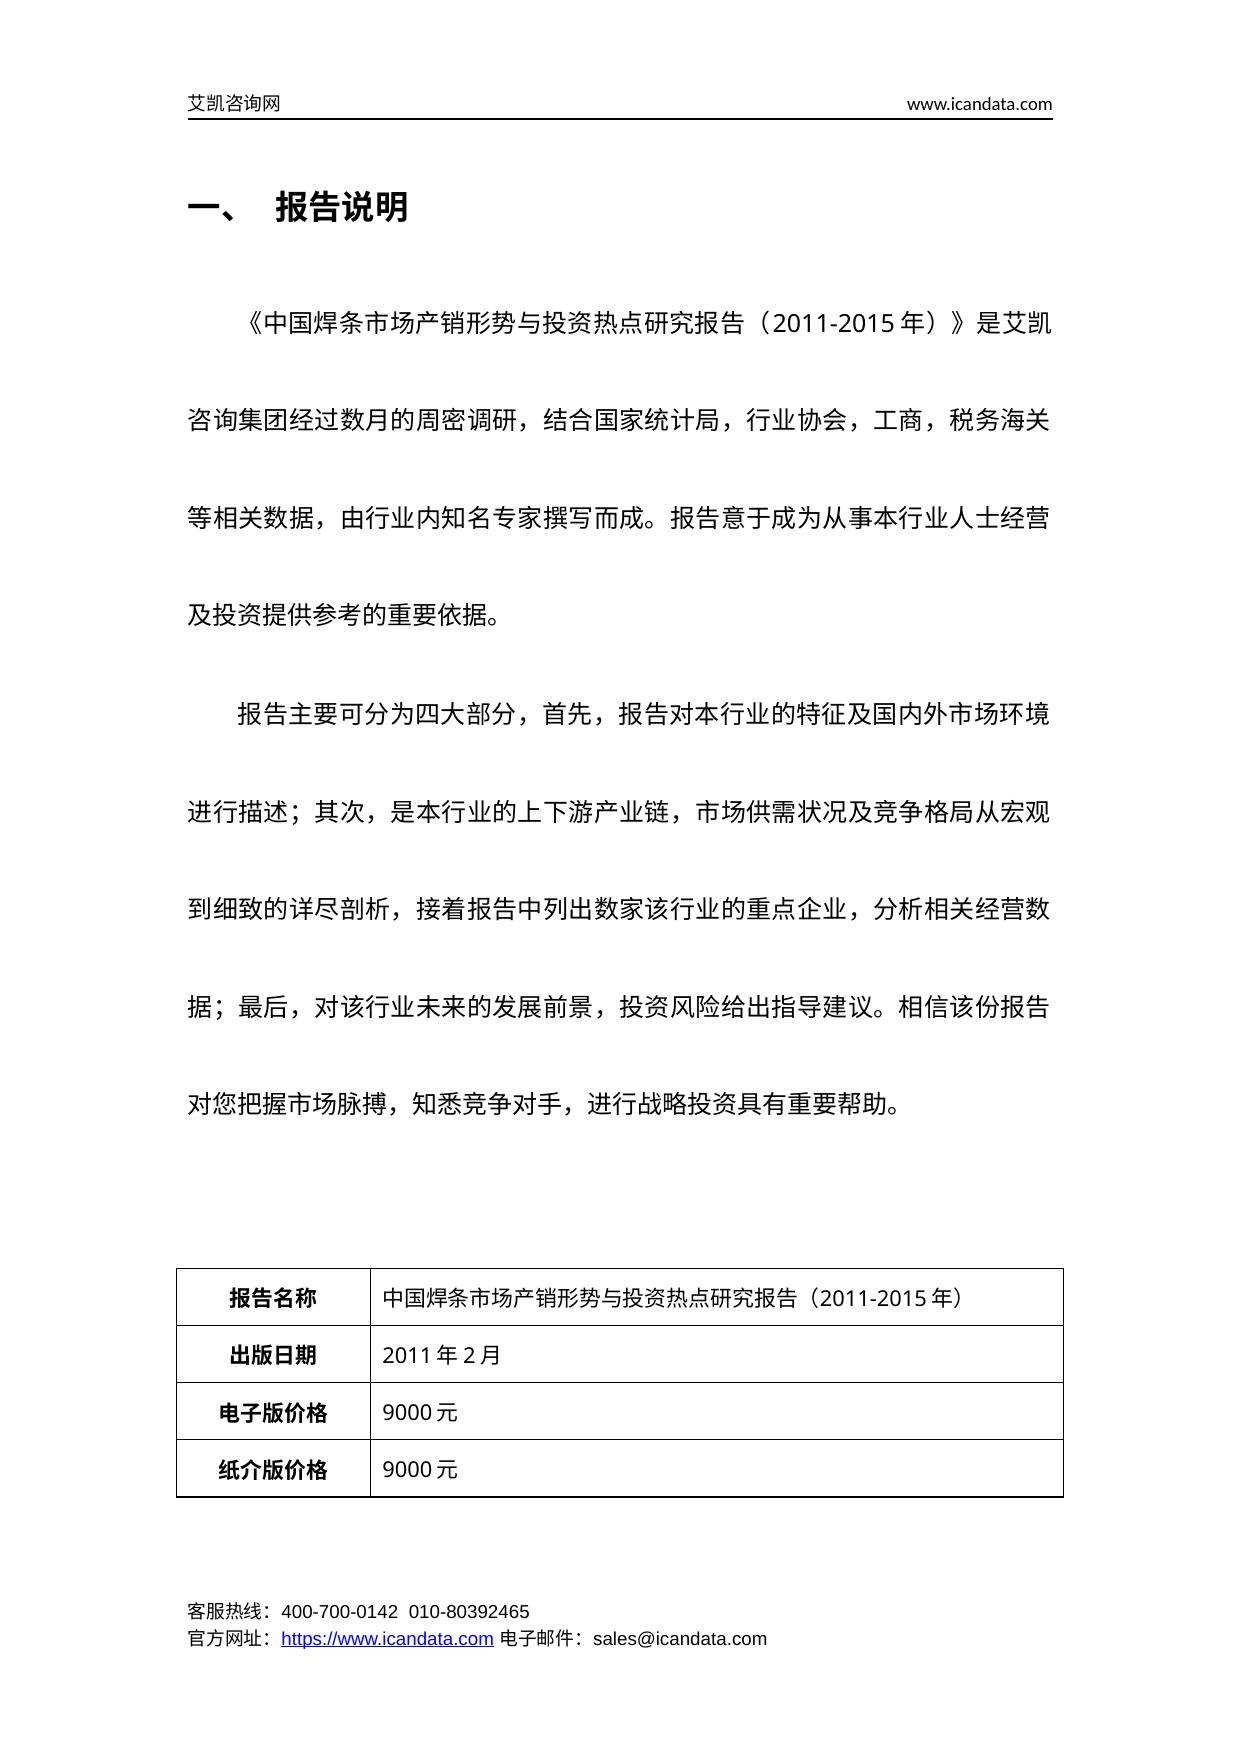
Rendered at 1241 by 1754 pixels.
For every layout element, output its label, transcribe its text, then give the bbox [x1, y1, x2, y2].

table_cell 纸介版价格 [177, 1440, 370, 1496]
table_cell 9000元 [371, 1383, 1063, 1439]
table_header 中国焊条市场产销形势与投资热点研究报告（2011-2015年） [371, 1269, 1063, 1325]
table_header 报告名称 [177, 1269, 370, 1325]
text 报告主要可分为四大部分，首先，报告对本行业的特征及国内外市场环境进行描述；其次，是本行业的上下游产业链，市场供需状况及竞争格局从宏观到细致的详尽剖析，接着报告中列出数家该行业的重点企业，分析相关经营数据；最后，对该行业未来的发展前景，投资风险给出指导建议。相信该份报告对您把握市场脉搏，知悉竞争对手，进行战略投资具有重要帮助。 [187, 681, 1053, 1136]
table_cell 出版日期 [177, 1326, 370, 1382]
table_cell 电子版价格 [177, 1383, 370, 1439]
subtitle 报告说明 [187, 172, 1053, 237]
table_cell 9000元 [371, 1440, 1063, 1496]
table_cell 2011年2月 [371, 1326, 1063, 1382]
text 《中国焊条市场产销形势与投资热点研究报告（2011-2015年）》是艾凯咨询集团经过数月的周密调研，结合国家统计局，行业协会，工商，税务海关等相关数据，由行业内知名专家撰写而成。报告意于成为从事本行业人士经营及投资提供参考的重要依据。 [187, 289, 1053, 646]
